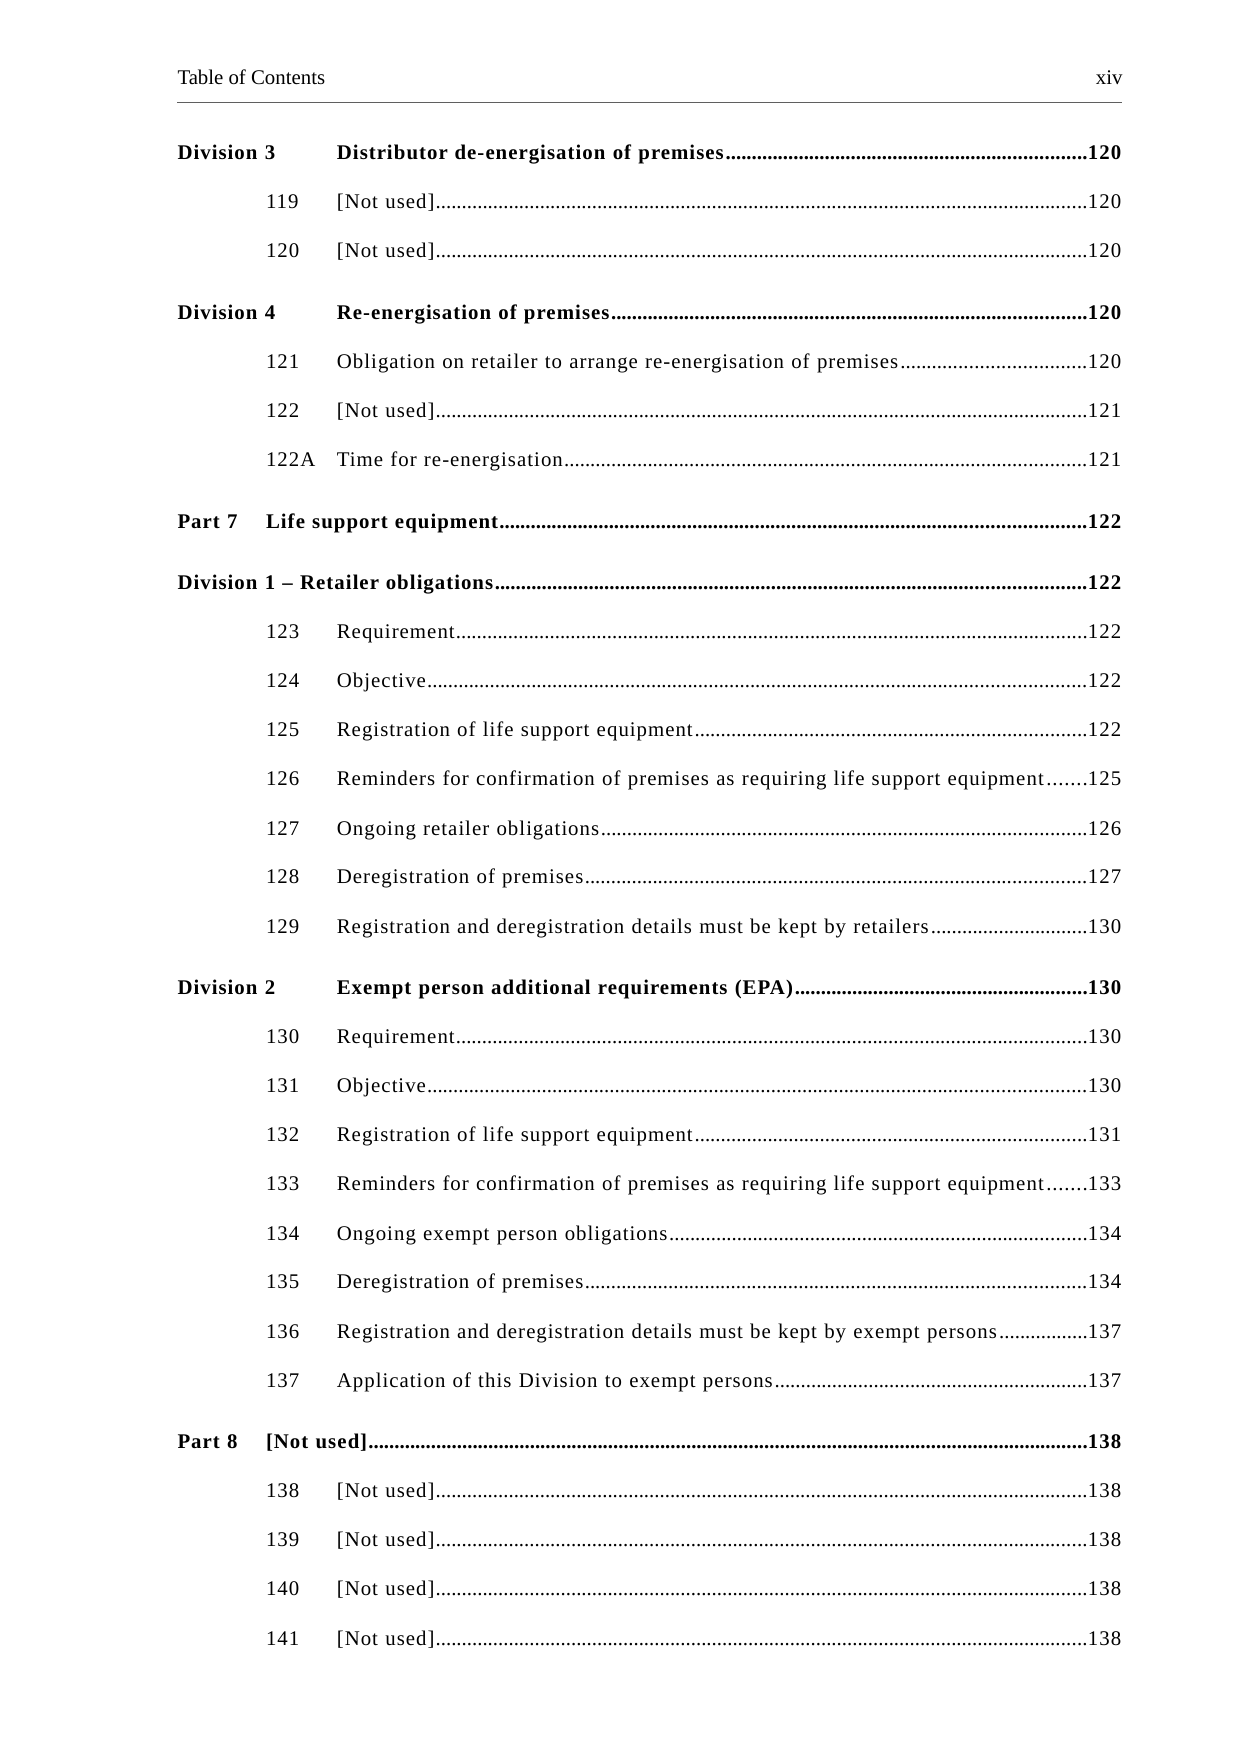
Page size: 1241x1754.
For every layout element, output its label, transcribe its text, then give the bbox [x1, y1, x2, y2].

text Part 8 [Not used] 138 [177, 1429, 1122, 1453]
text 135 Deregistration of premises 134 [266, 1269, 1122, 1293]
text Division 4 Re-energisation of premises 120 [177, 300, 1122, 324]
text 141 [Not used] 138 [266, 1625, 1122, 1649]
text 122A Time for re-energisation 121 [266, 447, 1122, 471]
text 138 [Not used] 138 [266, 1478, 1122, 1502]
text 140 [Not used] 138 [266, 1576, 1122, 1600]
text 139 [Not used] 138 [266, 1527, 1122, 1551]
text 134 Ongoing exempt person obligations 134 [266, 1220, 1122, 1244]
text 123 Requirement 122 [266, 619, 1122, 643]
text Division 3 Distributor de-energisation of premises 120 [177, 140, 1122, 164]
text 125 Registration of life support equipment 122 [266, 717, 1122, 741]
text 126 Reminders for confirmation of premises as requiring life support equipment 125 [266, 766, 1122, 790]
text 124 Objective 122 [266, 668, 1122, 692]
text 137 Application of this Division to exempt persons 137 [266, 1368, 1122, 1392]
text 131 Objective 130 [266, 1073, 1122, 1097]
text 130 Requirement 130 [266, 1024, 1122, 1048]
text Division 2 Exempt person additional requirements (EPA) 130 [177, 975, 1122, 999]
text 122 [Not used] 121 [266, 398, 1122, 422]
text 129 Registration and deregistration details must be kept by retailers 130 [266, 913, 1122, 938]
text 132 Registration of life support equipment 131 [266, 1122, 1122, 1146]
text 128 Deregistration of premises 127 [266, 864, 1122, 888]
text Division 1 – Retailer obligations 122 [177, 570, 1122, 594]
text 120 [Not used] 120 [266, 238, 1122, 262]
text 127 Ongoing retailer obligations 126 [266, 815, 1122, 839]
text 136 Registration and deregistration details must be kept by exempt persons 137 [266, 1318, 1122, 1343]
text Part 7 Life support equipment 122 [177, 508, 1122, 533]
text 119 [Not used] 120 [266, 189, 1122, 213]
text 121 Obligation on retailer to arrange re-energisation of premises 120 [266, 349, 1122, 373]
text 133 Reminders for confirmation of premises as requiring life support equipment 133 [266, 1171, 1122, 1195]
